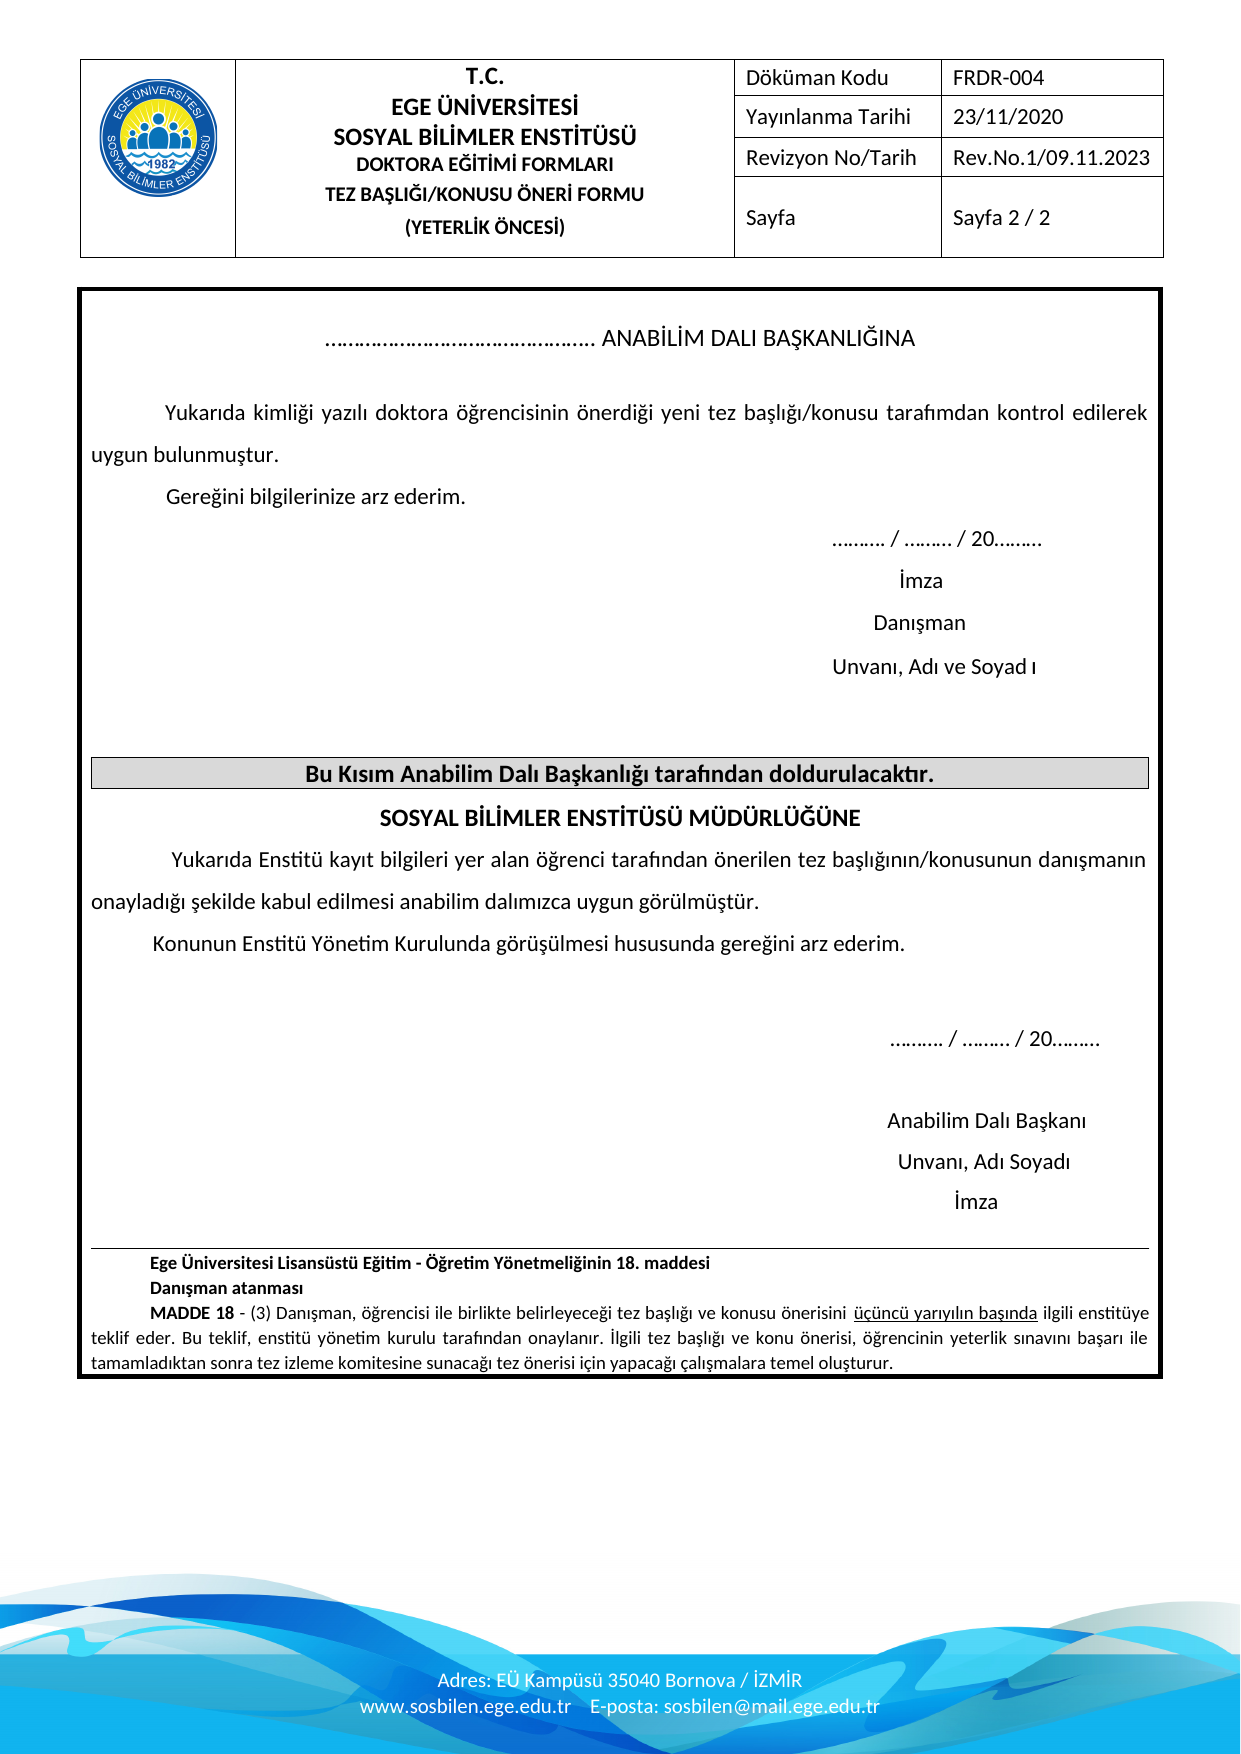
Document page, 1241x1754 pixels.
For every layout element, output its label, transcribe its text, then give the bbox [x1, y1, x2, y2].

picture [99, 79, 218, 197]
picture [0, 1552, 1241, 1754]
